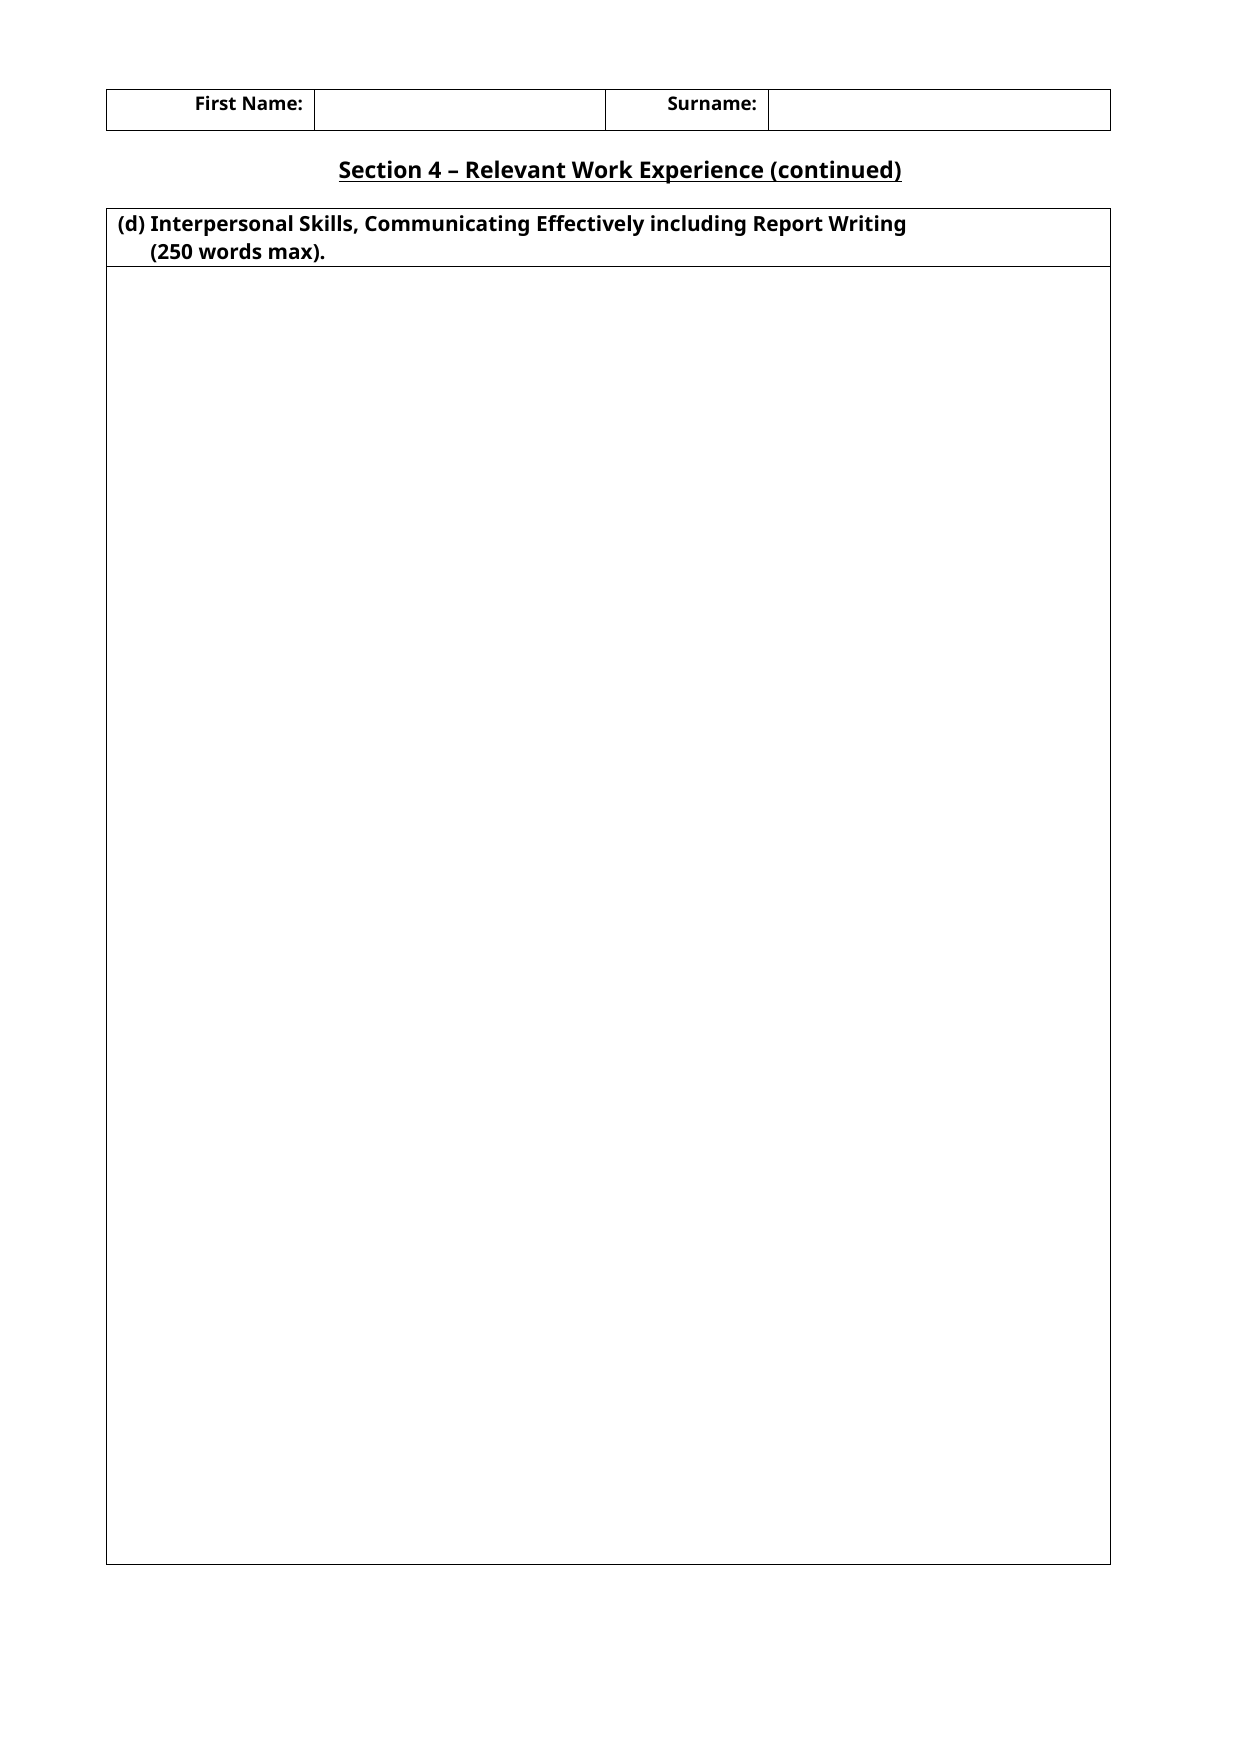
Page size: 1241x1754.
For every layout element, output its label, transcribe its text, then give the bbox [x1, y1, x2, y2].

table_header (d) Interpersonal Skills, Communicating Effectively including Report Writing (250 words max). [107, 209, 1110, 266]
table_header First Name: [107, 90, 314, 129]
table_header [769, 90, 1110, 129]
subtitle Section 4 – Relevant Work Experience (continued) [136, 154, 1104, 185]
table_header [315, 90, 605, 129]
table_cell [107, 267, 1110, 1564]
table_header Surname: [606, 90, 768, 129]
